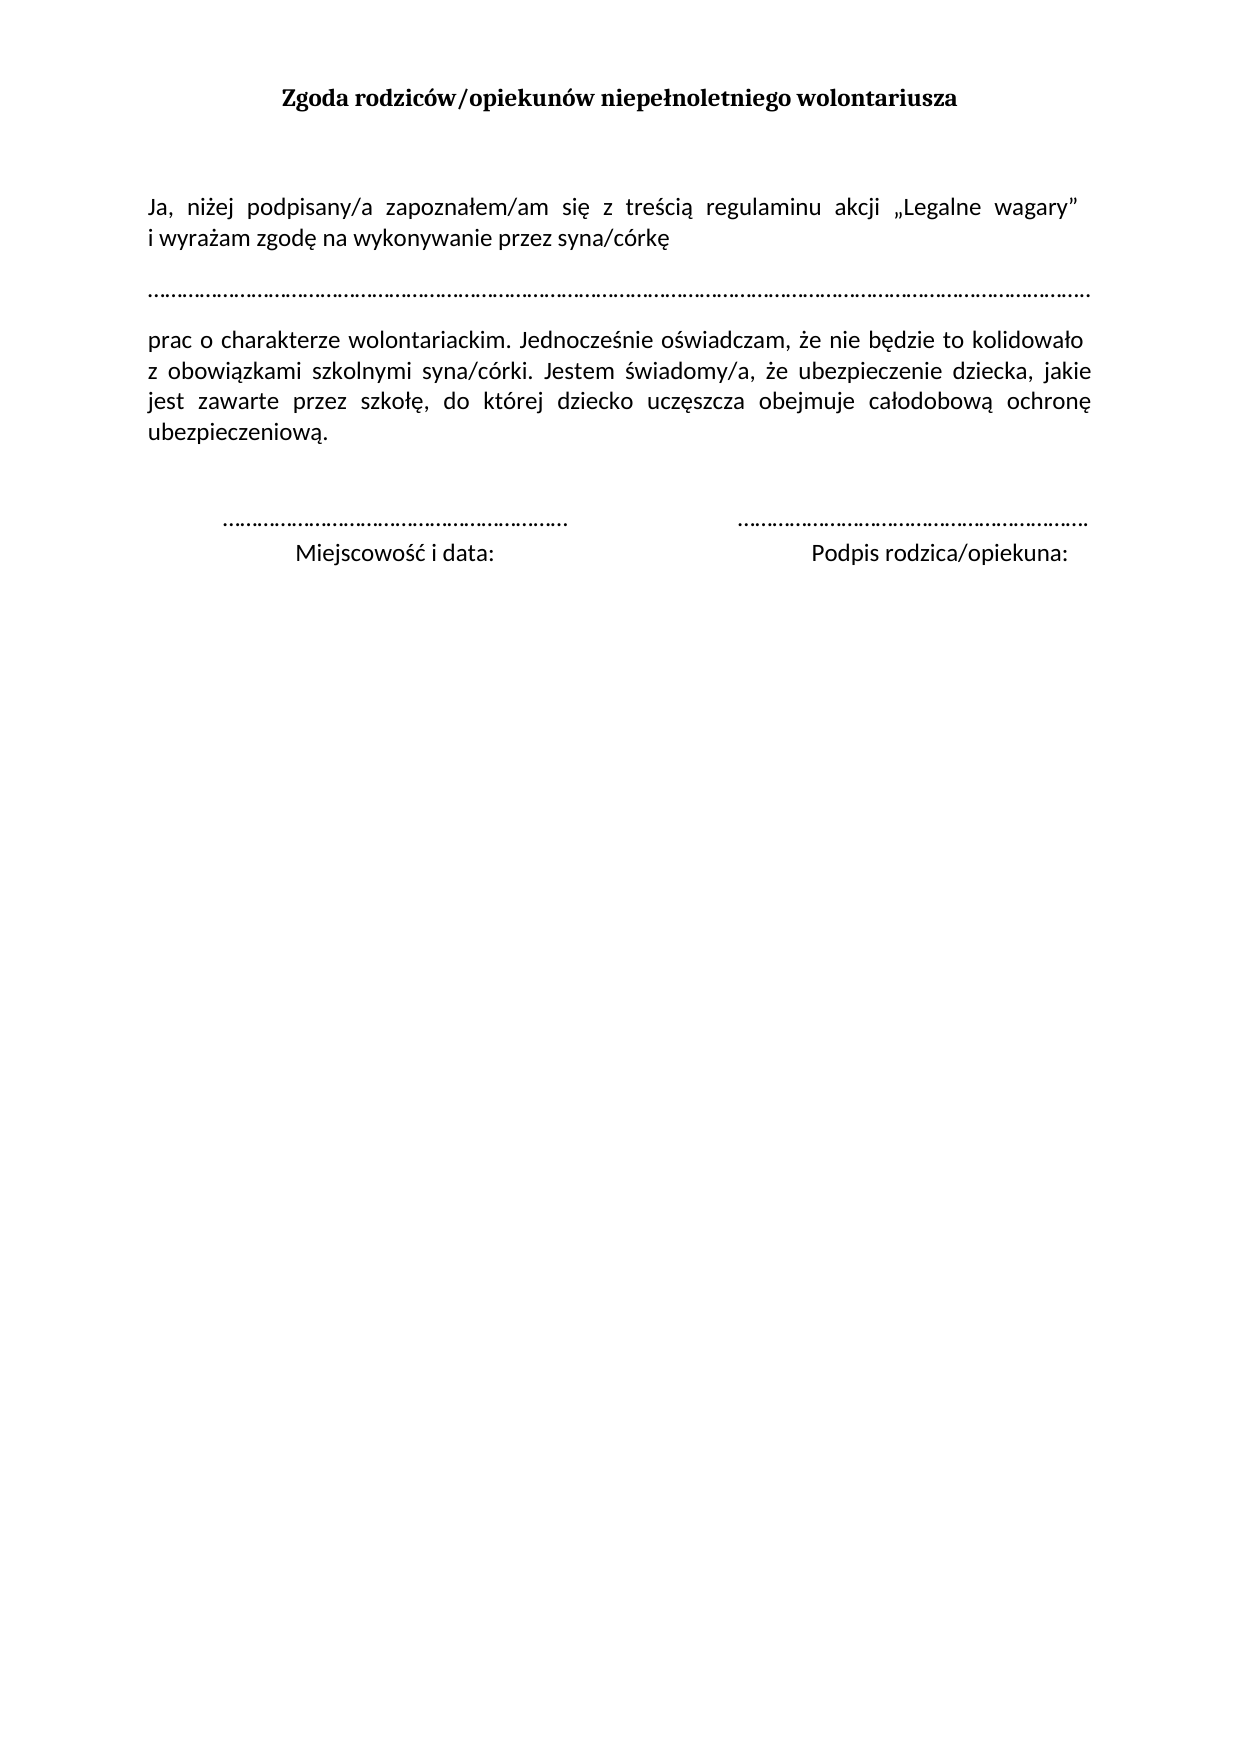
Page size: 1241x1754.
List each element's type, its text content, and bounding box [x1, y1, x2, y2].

list …………………………………………………… ……………………………………………………. [223, 502, 1093, 533]
text Zgoda rodziców/opiekunów niepełnoletniego wolontariusza [148, 83, 1093, 112]
text Ja, niżej podpisany/a zapoznałem/am się z treścią regulaminu akcji „Legalne wagary” i wyrażam zgodę na wykonywanie przez syna/córkę [148, 191, 1093, 252]
text prac o charakterze wolontariackim. Jednocześnie oświadczam, że nie będzie to kolidowało z obowiązkami szkolnymi syna/córki. Jestem świadomy/a, że ubezpieczenie dziecka, jakie jest zawarte przez szkołę, do której dziecko uczęszcza obejmuje całodobową ochronę ubezpieczeniową. [148, 324, 1093, 446]
text ……………………………………………………………………………………………………………………………………………….. [148, 273, 1093, 303]
list Miejscowość i data: Podpis rodzica/opiekuna: [223, 537, 1093, 568]
